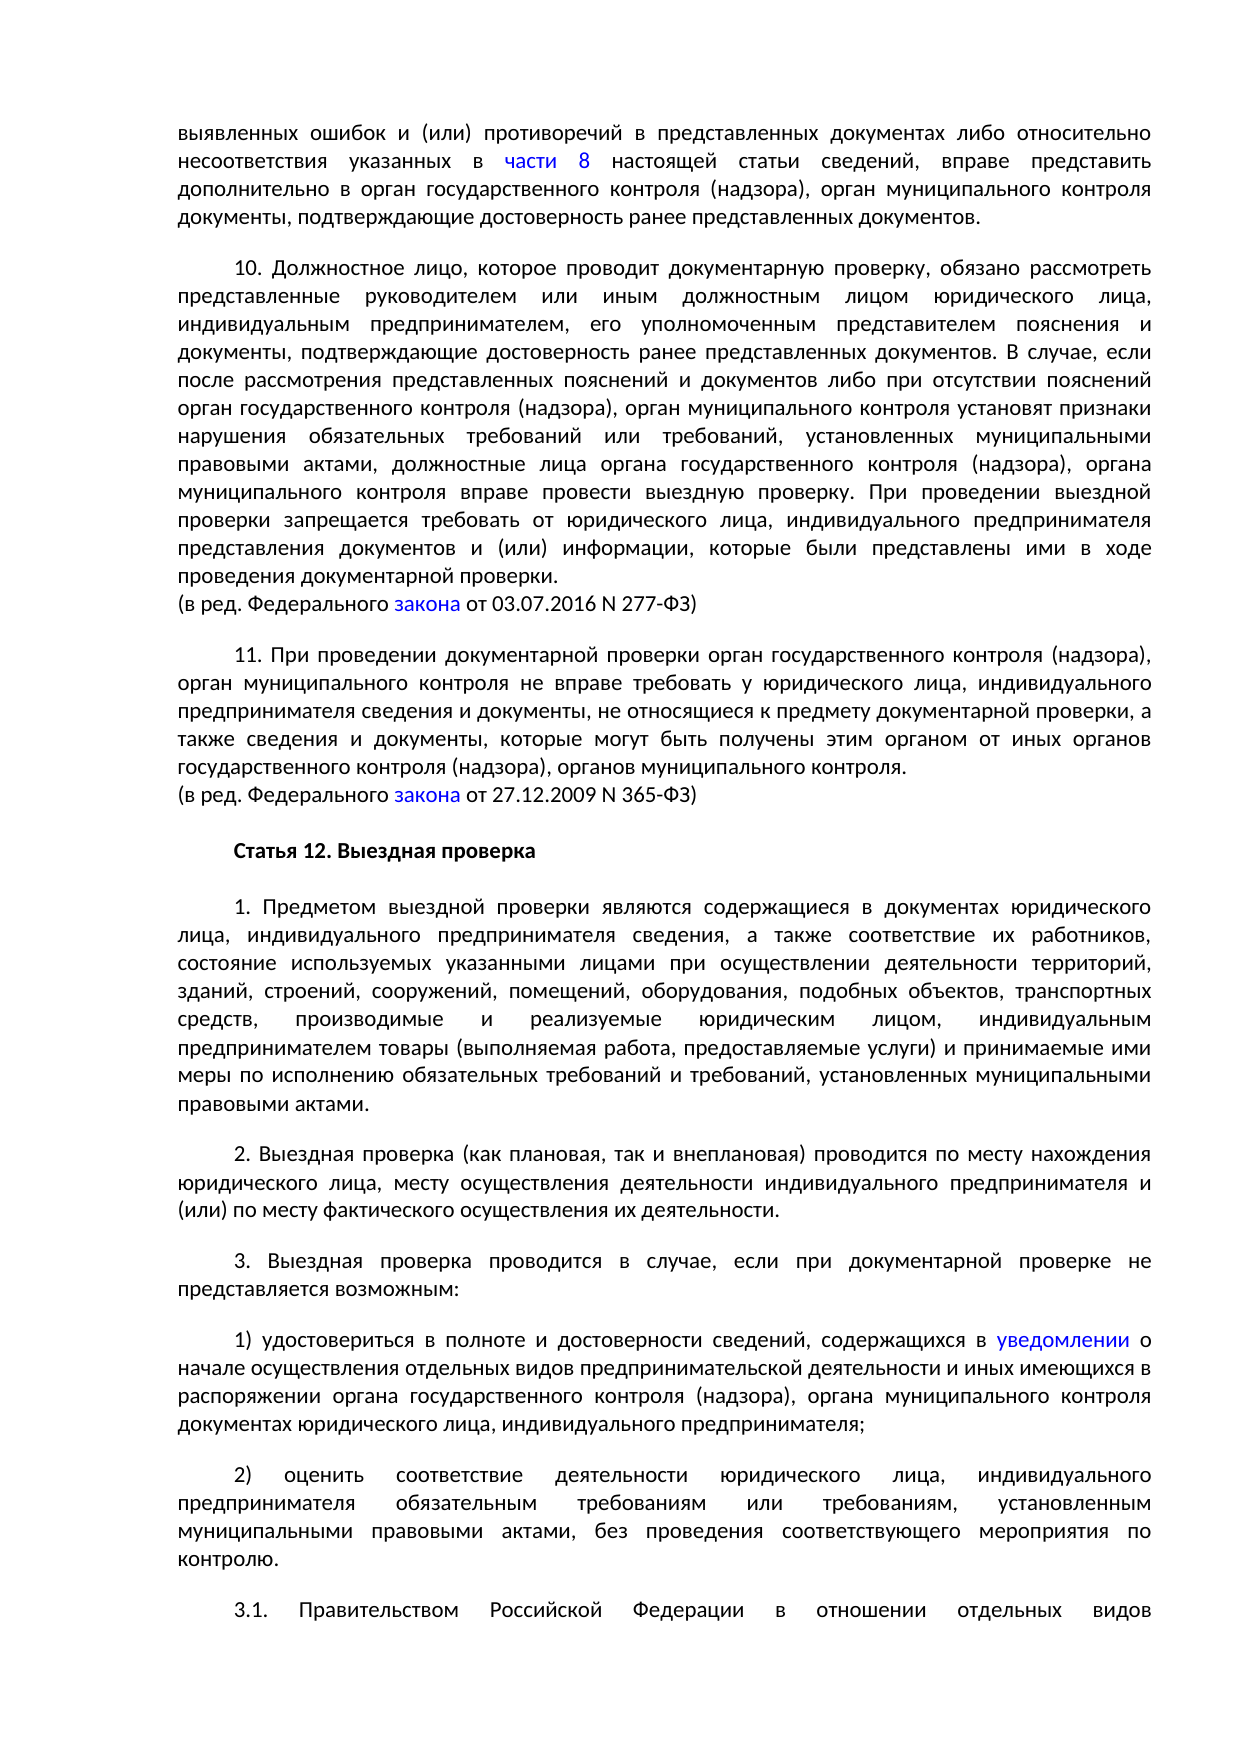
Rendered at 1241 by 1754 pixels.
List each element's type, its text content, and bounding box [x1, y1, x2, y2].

text 10. Должностное лицо, которое проводит документарную проверку, обязано рассмотреть представленные руководителем или иным должностным лицом юридического лица, индивидуальным предпринимателем, его уполномоченным представителем пояснения и документы, подтверждающие достоверность ранее представленных документов. В случае, если после рассмотрения представленных пояснений и документов либо при отсутствии пояснений орган государственного контроля (надзора), орган муниципального контроля установят признаки нарушения обязательных требований или требований, установленных муниципальными правовыми актами, должностные лица органа государственного контроля (надзора), органа муниципального контроля вправе провести выездную проверку. При проведении выездной проверки запрещается требовать от юридического лица, индивидуального предпринимателя представления документов и (или) информации, которые были представлены ими в ходе проведения документарной проверки. [177, 253, 1152, 589]
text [177, 118, 1152, 230]
text 3. Выездная проверка проводится в случае, если при документарной проверке не представляется возможным: [177, 1247, 1152, 1303]
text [177, 1596, 1152, 1623]
text 11. При проведении документарной проверки орган государственного контроля (надзора), орган муниципального контроля не вправе требовать у юридического лица, индивидуального предпринимателя сведения и документы, не относящиеся к предмету документарной проверки, а также сведения и документы, которые могут быть получены этим органом от иных органов государственного контроля (надзора), органов муниципального контроля. [177, 640, 1152, 780]
text 1) удостовериться в полноте и достоверности сведений, содержащихся в уведомлении о начале осуществления отдельных видов предпринимательской деятельности и иных имеющихся в распоряжении органа государственного контроля (надзора), органа муниципального контроля документах юридического лица, индивидуального предпринимателя; [177, 1326, 1152, 1438]
text (в ред. Федерального закона от 03.07.2016 N 277-ФЗ) [177, 589, 1152, 617]
title Статья 12. Выездная проверка [177, 836, 1152, 864]
text 1. Предметом выездной проверки являются содержащиеся в документах юридического лица, индивидуального предпринимателя сведения, а также соответствие их работников, состояние используемых указанными лицами при осуществлении деятельности территорий, зданий, строений, сооружений, помещений, оборудования, подобных объектов, транспортных средств, производимые и реализуемые юридическим лицом, индивидуальным предпринимателем товары (выполняемая работа, предоставляемые услуги) и принимаемые ими меры по исполнению обязательных требований и требований, установленных муниципальными правовыми актами. [177, 892, 1152, 1117]
text 2. Выездная проверка (как плановая, так и внеплановая) проводится по месту нахождения юридического лица, месту осуществления деятельности индивидуального предпринимателя и (или) по месту фактического осуществления их деятельности. [177, 1139, 1152, 1224]
text 2) оценить соответствие деятельности юридического лица, индивидуального предпринимателя обязательным требованиям или требованиям, установленным муниципальными правовыми актами, без проведения соответствующего мероприятия по контролю. [177, 1461, 1152, 1573]
text (в ред. Федерального закона от 27.12.2009 N 365-ФЗ) [177, 780, 1152, 808]
